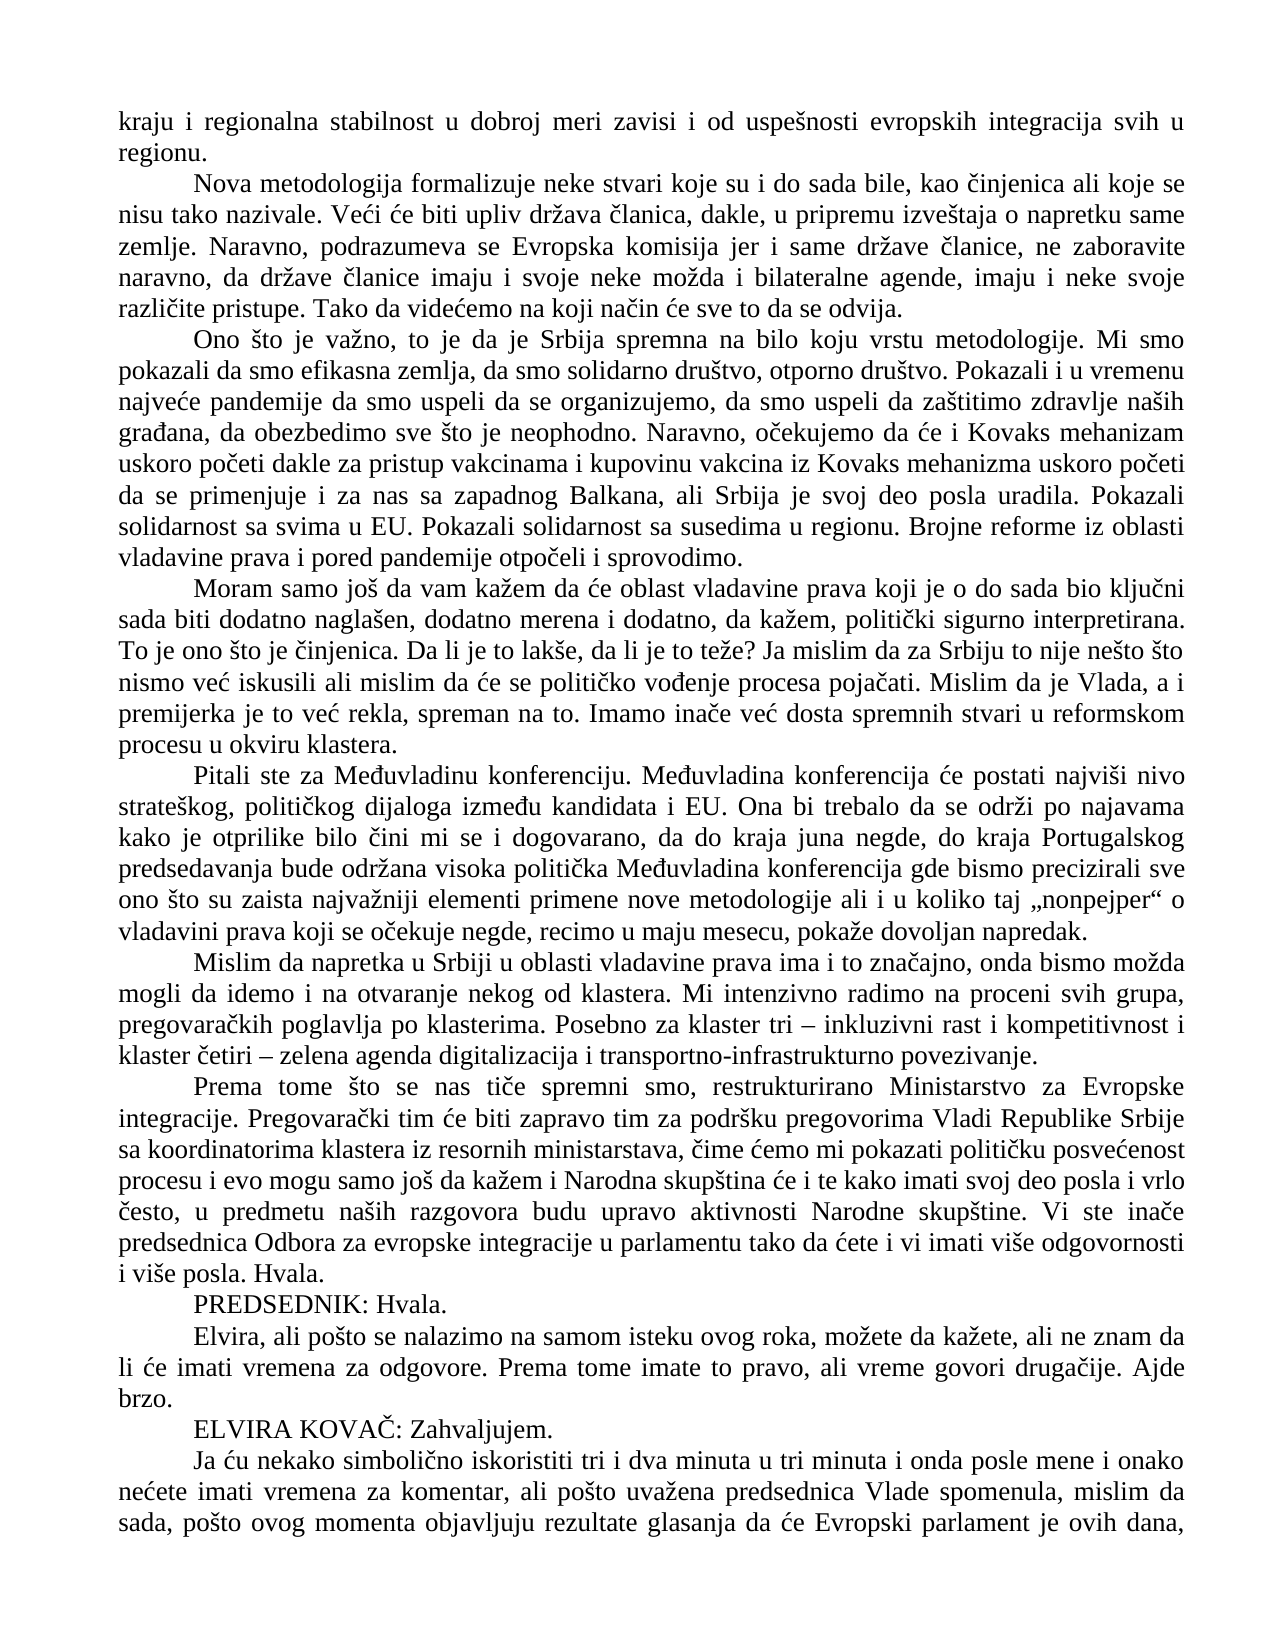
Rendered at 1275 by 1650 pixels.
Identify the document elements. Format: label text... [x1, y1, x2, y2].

text PREDSEDNIK: Hvala. [118, 1288, 1186, 1320]
text Elvira, ali pošto se nalazimo na samom isteku ovog roka, možete da kažete, ali ne znam da li će imati vremena za odgovore. Prema tome imate to pravo, ali vreme govori drugačije. Ajde brzo. [118, 1320, 1186, 1413]
text Ono što je važno, to je da je Srbija spremna na bilo koju vrstu metodologije. Mi smo pokazali da smo efikasna zemlja, da smo solidarno društvo, otporno društvo. Pokazali i u vremenu najveće pandemije da smo uspeli da se organizujemo, da smo uspeli da zaštitimo zdravlje naših građana, da obezbedimo sve što je neophodno. Naravno, očekujemo da će i Kovaks mehanizam uskoro početi dakle za pristup vakcinama i kupovinu vakcina iz Kovaks mehanizma uskoro početi da se primenjuje i za nas sa zapadnog Balkana, ali Srbija je svoj deo posla uradila. Pokazali solidarnost sa svima u EU. Pokazali solidarnost sa susedima u regionu. Brojne reforme iz oblasti vladavine prava i pored pandemije otpočeli i sprovodimo. [118, 323, 1186, 572]
text ELVIRA KOVAČ: Zahvaljujem. [118, 1413, 1186, 1444]
text Prema tome što se nas tiče spremni smo, restrukturirano Ministarstvo za Evropske integracije. Pregovarački tim će biti zapravo tim za podršku pregovorima Vladi Republike Srbije sa koordinatorima klastera iz resornih ministarstava, čime ćemo mi pokazati političku posvećenost procesu i evo mogu samo još da kažem i Narodna skupština će i te kako imati svoj deo posla i vrlo često, u predmetu naših razgovora budu upravo aktivnosti Narodne skupštine. Vi ste inače predsednica Odbora za evropske integracije u parlamentu tako da ćete i vi imati više odgovornosti i više posla. Hvala. [118, 1071, 1186, 1288]
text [118, 105, 1186, 167]
text Nova metodologija formalizuje neke stvari koje su i do sada bile, kao činjenica ali koje se nisu tako nazivale. Veći će biti upliv država članica, dakle, u pripremu izveštaja o napretku same zemlje. Naravno, podrazumeva se Evropska komisija jer i same države članice, ne zaboravite naravno, da države članice imaju i svoje neke možda i bilateralne agende, imaju i neke svoje različite pristupe. Tako da videćemo na koji način će sve to da se odvija. [118, 167, 1186, 323]
text Moram samo još da vam kažem da će oblast vladavine prava koji je o do sada bio ključni sada biti dodatno naglašen, dodatno merena i dodatno, da kažem, politički sigurno interpretirana. To je ono što je činjenica. Da li je to lakše, da li je to teže? Ja mislim da za Srbiju to nije nešto što nismo već iskusili ali mislim da će se političko vođenje procesa pojačati. Mislim da je Vlada, a i premijerka je to već rekla, spreman na to. Imamo inače već dosta spremnih stvari u reformskom procesu u okviru klastera. [118, 572, 1186, 759]
text Mislim da napretka u Srbiji u oblasti vladavine prava ima i to značajno, onda bismo možda mogli da idemo i na otvaranje nekog od klastera. Mi intenzivno radimo na proceni svih grupa, pregovaračkih poglavlja po klasterima. Posebno za klaster tri – inkluzivni rast i kompetitivnost i klaster četiri – zelena agenda digitalizacija i transportno-infrastrukturno povezivanje. [118, 946, 1186, 1071]
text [118, 1444, 1186, 1538]
text Pitali ste za Međuvladinu konferenciju. Međuvladina konferencija će postati najviši nivo strateškog, političkog dijaloga između kandidata i EU. Ona bi trebalo da se održi po najavama kako je otprilike bilo čini mi se i dogovarano, da do kraja juna negde, do kraja Portugalskog predsedavanja bude održana visoka politička Međuvladina konferencija gde bismo precizirali sve ono što su zaista najvažniji elementi primene nove metodologije ali i u koliko taj „nonpejper“ o vladavini prava koji se očekuje negde, recimo u maju mesecu, pokaže dovoljan napredak. [118, 759, 1186, 946]
